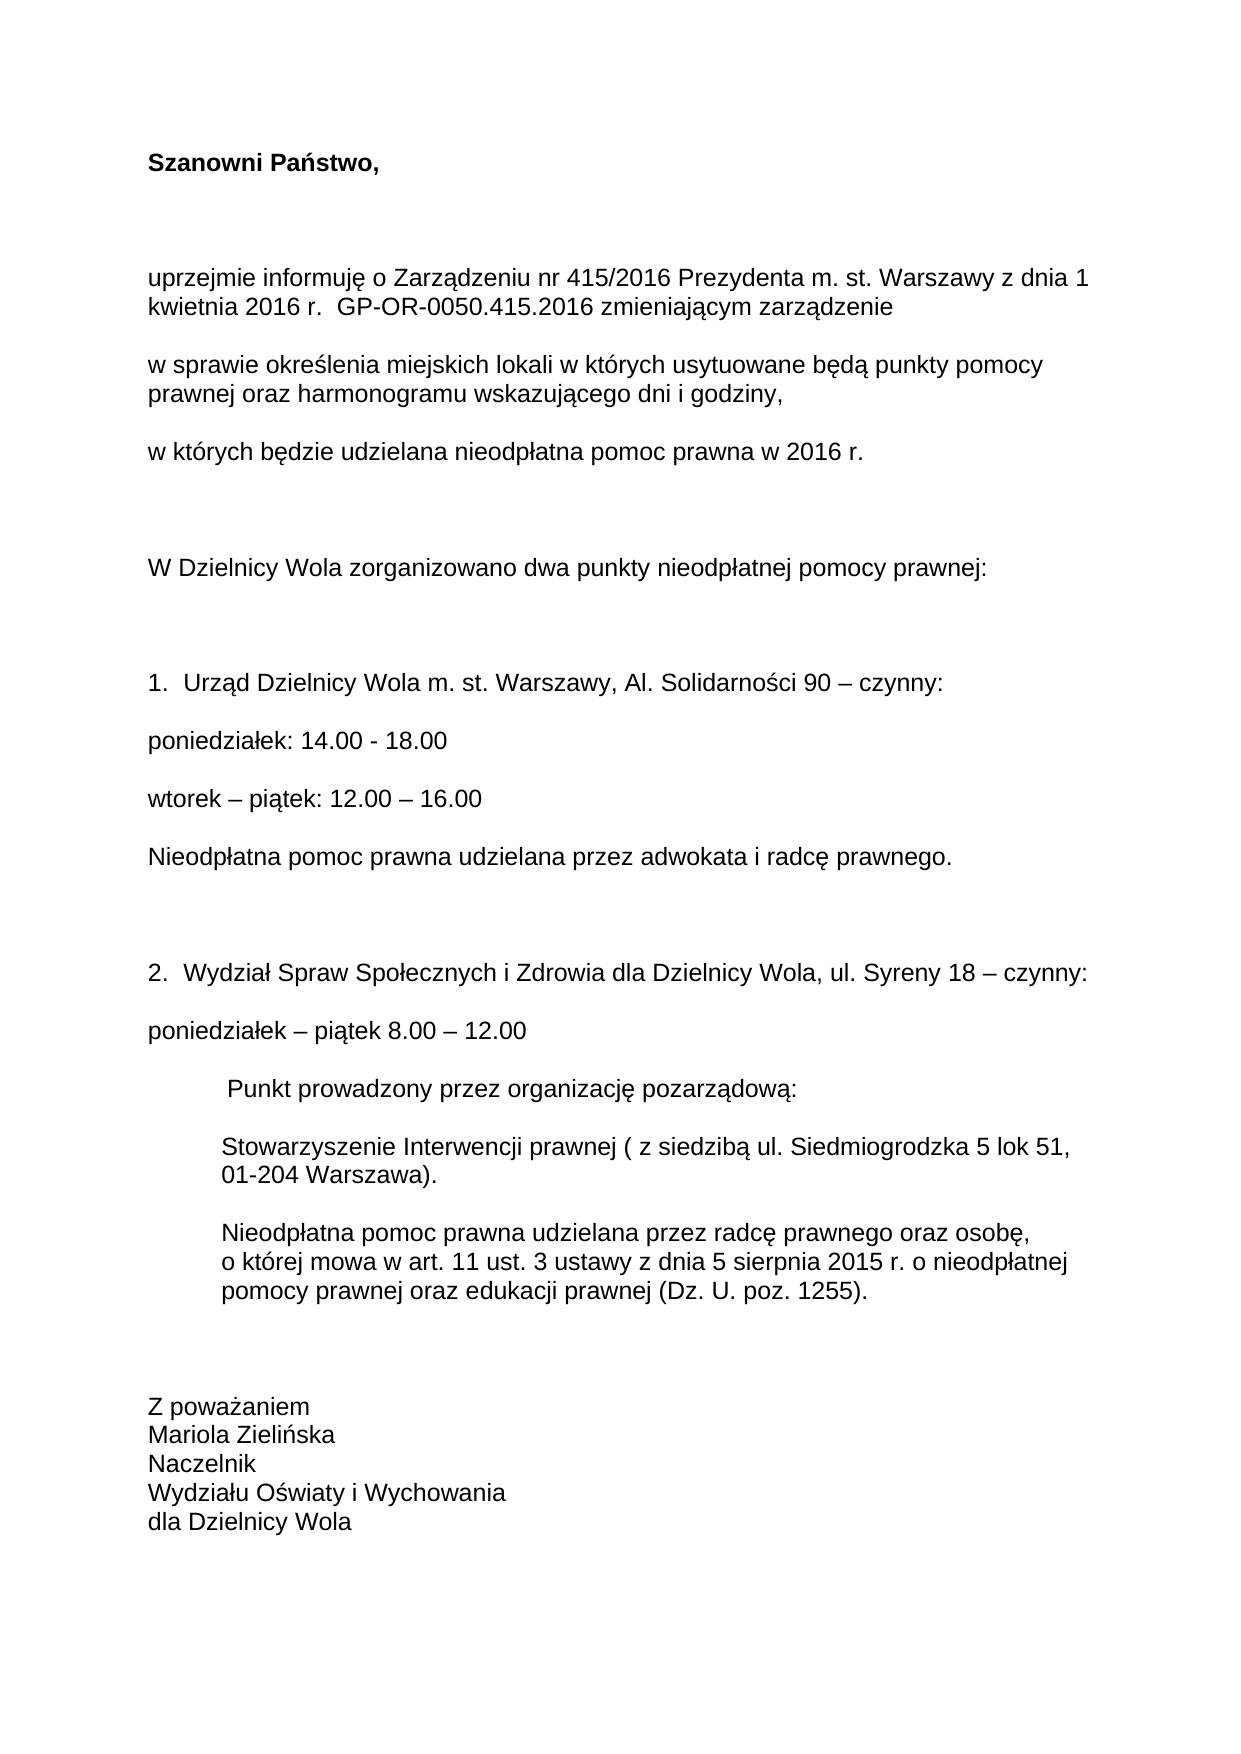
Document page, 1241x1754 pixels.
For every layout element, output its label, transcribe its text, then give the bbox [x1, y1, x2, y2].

text wtorek – piątek: 12.00 – 16.00 [148, 784, 1093, 813]
text Wydziału Oświaty i Wychowania [148, 1478, 1093, 1507]
text 2. Wydział Spraw Społecznych i Zdrowia dla Dzielnicy Wola, ul. Syreny 18 – czynny: [148, 958, 1093, 987]
text Mariola Zielińska [148, 1421, 1093, 1449]
text dla Dzielnicy Wola [148, 1507, 1093, 1536]
text W Dzielnicy Wola zorganizowano dwa punkty nieodpłatnej pomocy prawnej: [148, 553, 1093, 581]
text poniedziałek: 14.00 - 18.00 [148, 726, 1093, 755]
text 1. Urząd Dzielnicy Wola m. st. Warszawy, Al. Solidarności 90 – czynny: [148, 668, 1093, 697]
text Nieodpłatna pomoc prawna udzielana przez radcę prawnego oraz osobę, o której mowa w art. 11 ust. 3 ustawy z dnia 5 sierpnia 2015 r. o nieodpłatnej pomocy prawnej oraz edukacji prawnej (Dz. U. poz. 1255). [221, 1218, 1093, 1305]
text Z poważaniem [148, 1392, 1093, 1421]
text Nieodpłatna pomoc prawna udzielana przez adwokata i radcę prawnego. [148, 842, 1093, 871]
text w sprawie określenia miejskich lokali w których usytuowane będą punkty pomocy prawnej oraz harmonogramu wskazującego dni i godziny, [148, 350, 1093, 408]
text Szanowni Państwo, [148, 148, 1093, 176]
text Punkt prowadzony przez organizację pozarządową: [185, 1074, 1093, 1103]
text Stowarzyszenie Interwencji prawnej ( z siedzibą ul. Siedmiogrodzka 5 lok 51, 01-204 Warszawa). [221, 1132, 1093, 1189]
text uprzejmie informuję o Zarządzeniu nr 415/2016 Prezydenta m. st. Warszawy z dnia 1 kwietnia 2016 r. GP-OR-0050.415.2016 zmieniającym zarządzenie [148, 263, 1093, 321]
text Naczelnik [148, 1449, 1093, 1478]
text poniedziałek – piątek 8.00 – 12.00 [148, 1016, 1093, 1045]
text w których będzie udzielana nieodpłatna pomoc prawna w 2016 r. [148, 437, 1093, 466]
